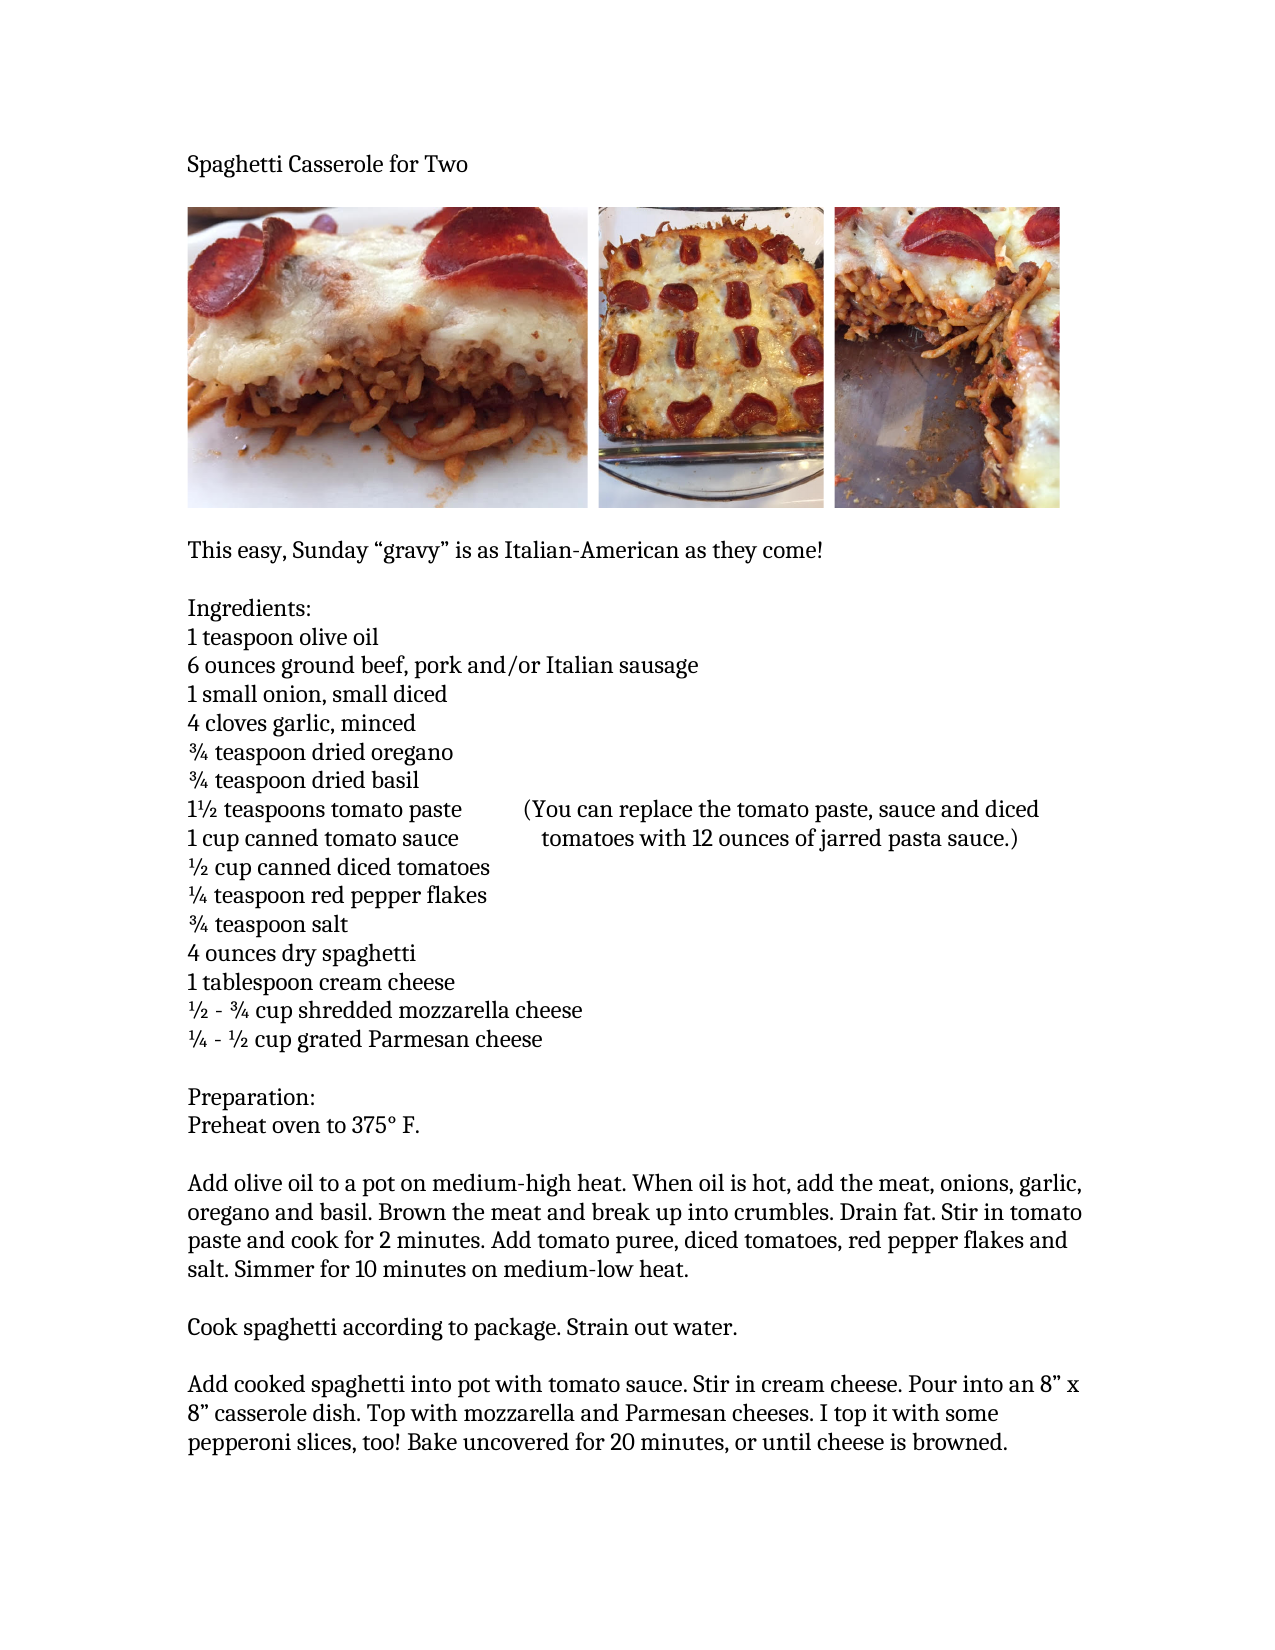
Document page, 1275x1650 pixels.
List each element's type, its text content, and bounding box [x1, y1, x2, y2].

text ¼ teaspoon red pepper flakes [187, 881, 1087, 910]
picture [834, 207, 1060, 508]
text 4 ounces dry spaghetti [187, 939, 1087, 967]
text 4 cloves garlic, minced [187, 709, 1087, 737]
text This easy, Sunday “gravy” is as Italian-American as they come! [187, 536, 1087, 565]
text 6 ounces ground beef, pork and/or Italian sausage [187, 651, 1087, 680]
text ¾ teaspoon salt [187, 910, 1087, 939]
text 1 teaspoon olive oil [187, 622, 1087, 651]
text ¾ teaspoon dried oregano [187, 737, 1087, 766]
text 1 small onion, small diced [187, 680, 1087, 709]
text Ingredients: [187, 594, 1087, 622]
text 1 tablespoon cream cheese [187, 967, 1087, 996]
text Cook spaghetti according to package. Strain out water. [187, 1312, 1087, 1341]
picture [598, 207, 824, 508]
text Add cooked spaghetti into pot with tomato sauce. Stir in cream cheese. Pour into an 8” x 8” casserole dish. Top with mozzarella and Parmesan cheeses. I top it with some pepperoni slices, too! Bake uncovered for 20 minutes, or until cheese is browned. [187, 1370, 1087, 1456]
text 1 cup canned tomato sauce tomatoes with 12 ounces of jarred pasta sauce.) [187, 824, 1087, 852]
picture [187, 207, 588, 508]
text Add olive oil to a pot on medium-high heat. When oil is hot, add the meat, onions, garlic, oregano and basil. Brown the meat and break up into crumbles. Drain fat. Stir in tomato paste and cook for 2 minutes. Add tomato puree, diced tomatoes, red pepper flakes and salt. Simmer for 10 minutes on medium-low heat. [187, 1169, 1087, 1284]
text ¼ - ½ cup grated Parmesan cheese [187, 1025, 1087, 1054]
text ¾ teaspoon dried basil [187, 766, 1087, 795]
text Preparation: [187, 1082, 1087, 1111]
text 1½ teaspoons tomato paste (You can replace the tomato paste, sauce and diced [187, 795, 1087, 824]
text ½ - ¾ cup shredded mozzarella cheese [187, 996, 1087, 1025]
text ½ cup canned diced tomatoes [187, 852, 1087, 881]
text Preheat oven to 375° F. [187, 1111, 1087, 1140]
text Spaghetti Casserole for Two [187, 150, 1087, 179]
